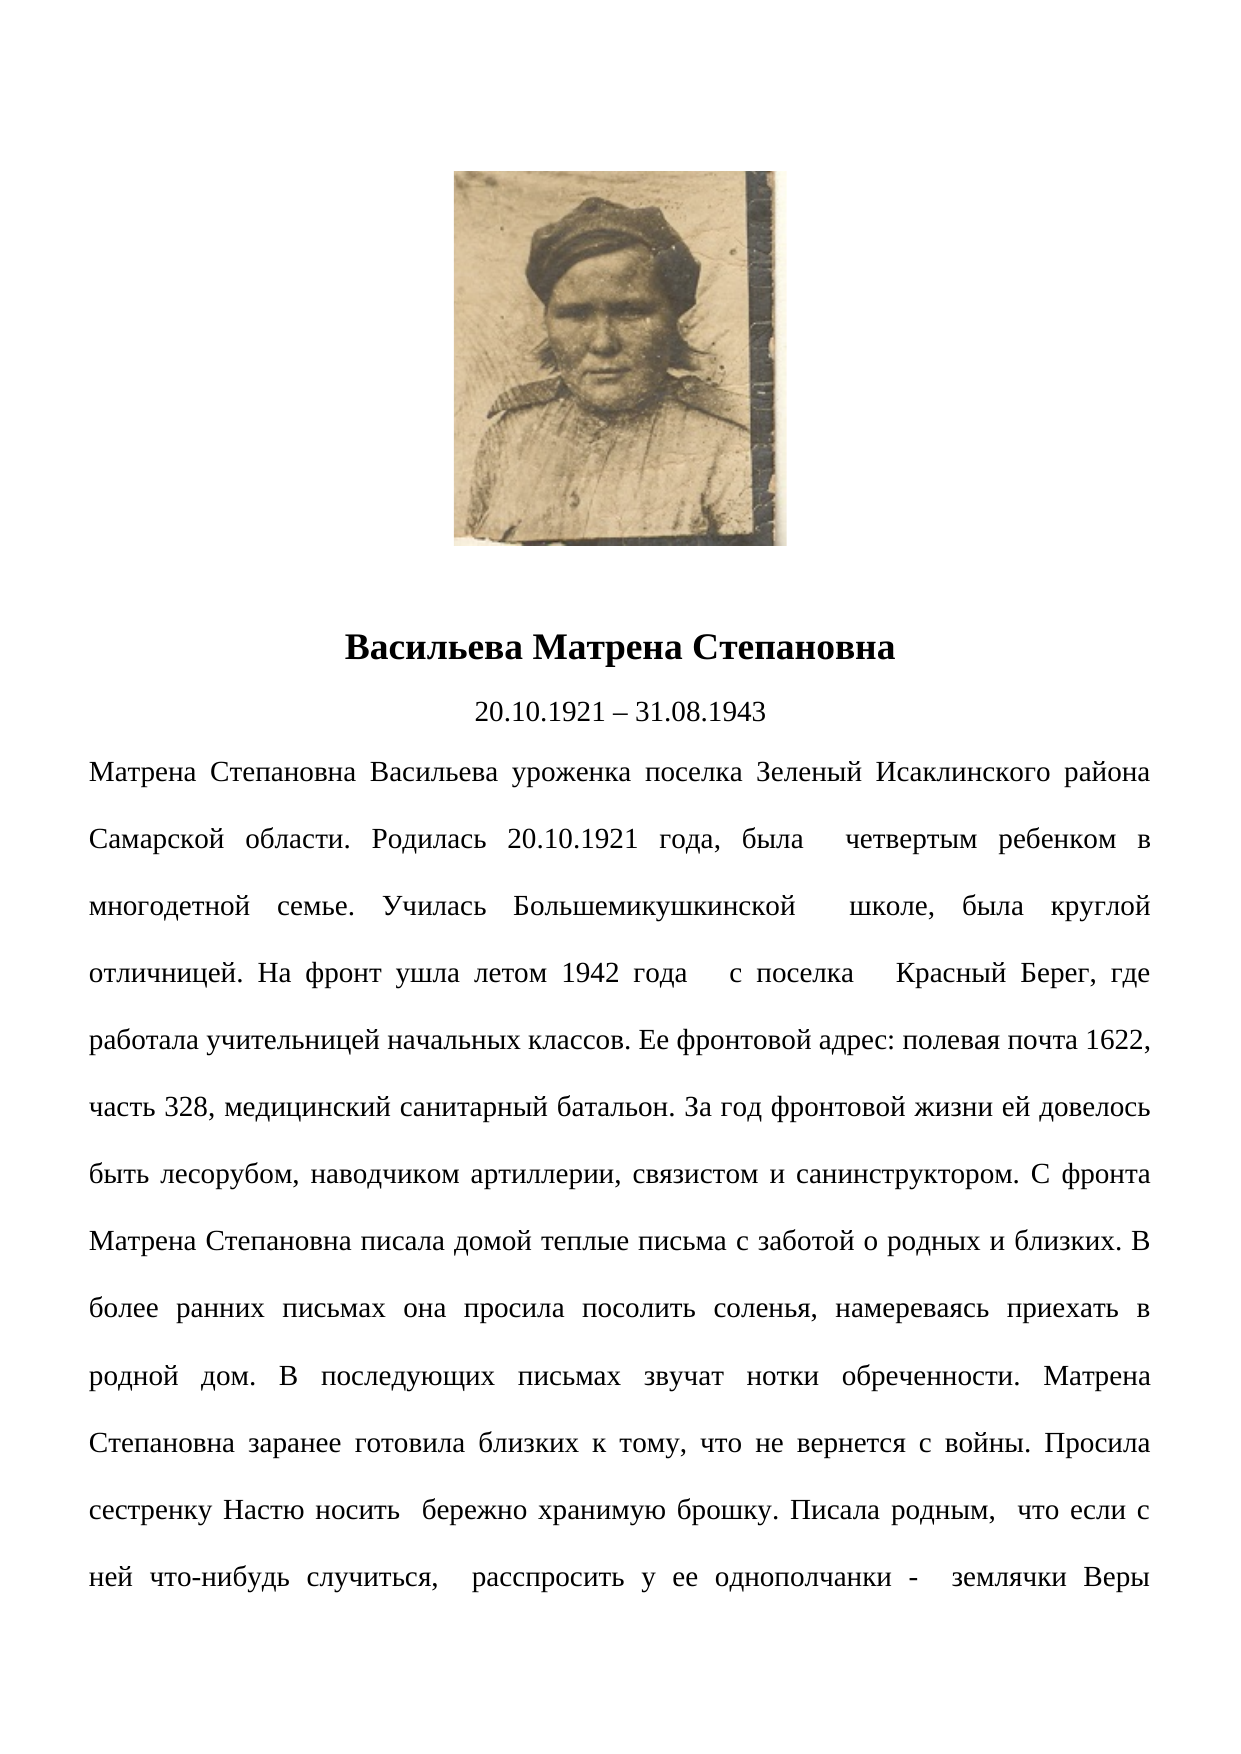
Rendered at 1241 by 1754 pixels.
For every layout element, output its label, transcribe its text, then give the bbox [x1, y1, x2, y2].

text Васильева Матрена Степановна [89, 624, 1152, 667]
text 20.10.1921 – 31.08.1943 [89, 694, 1152, 728]
picture [453, 171, 787, 546]
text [89, 754, 1152, 1592]
